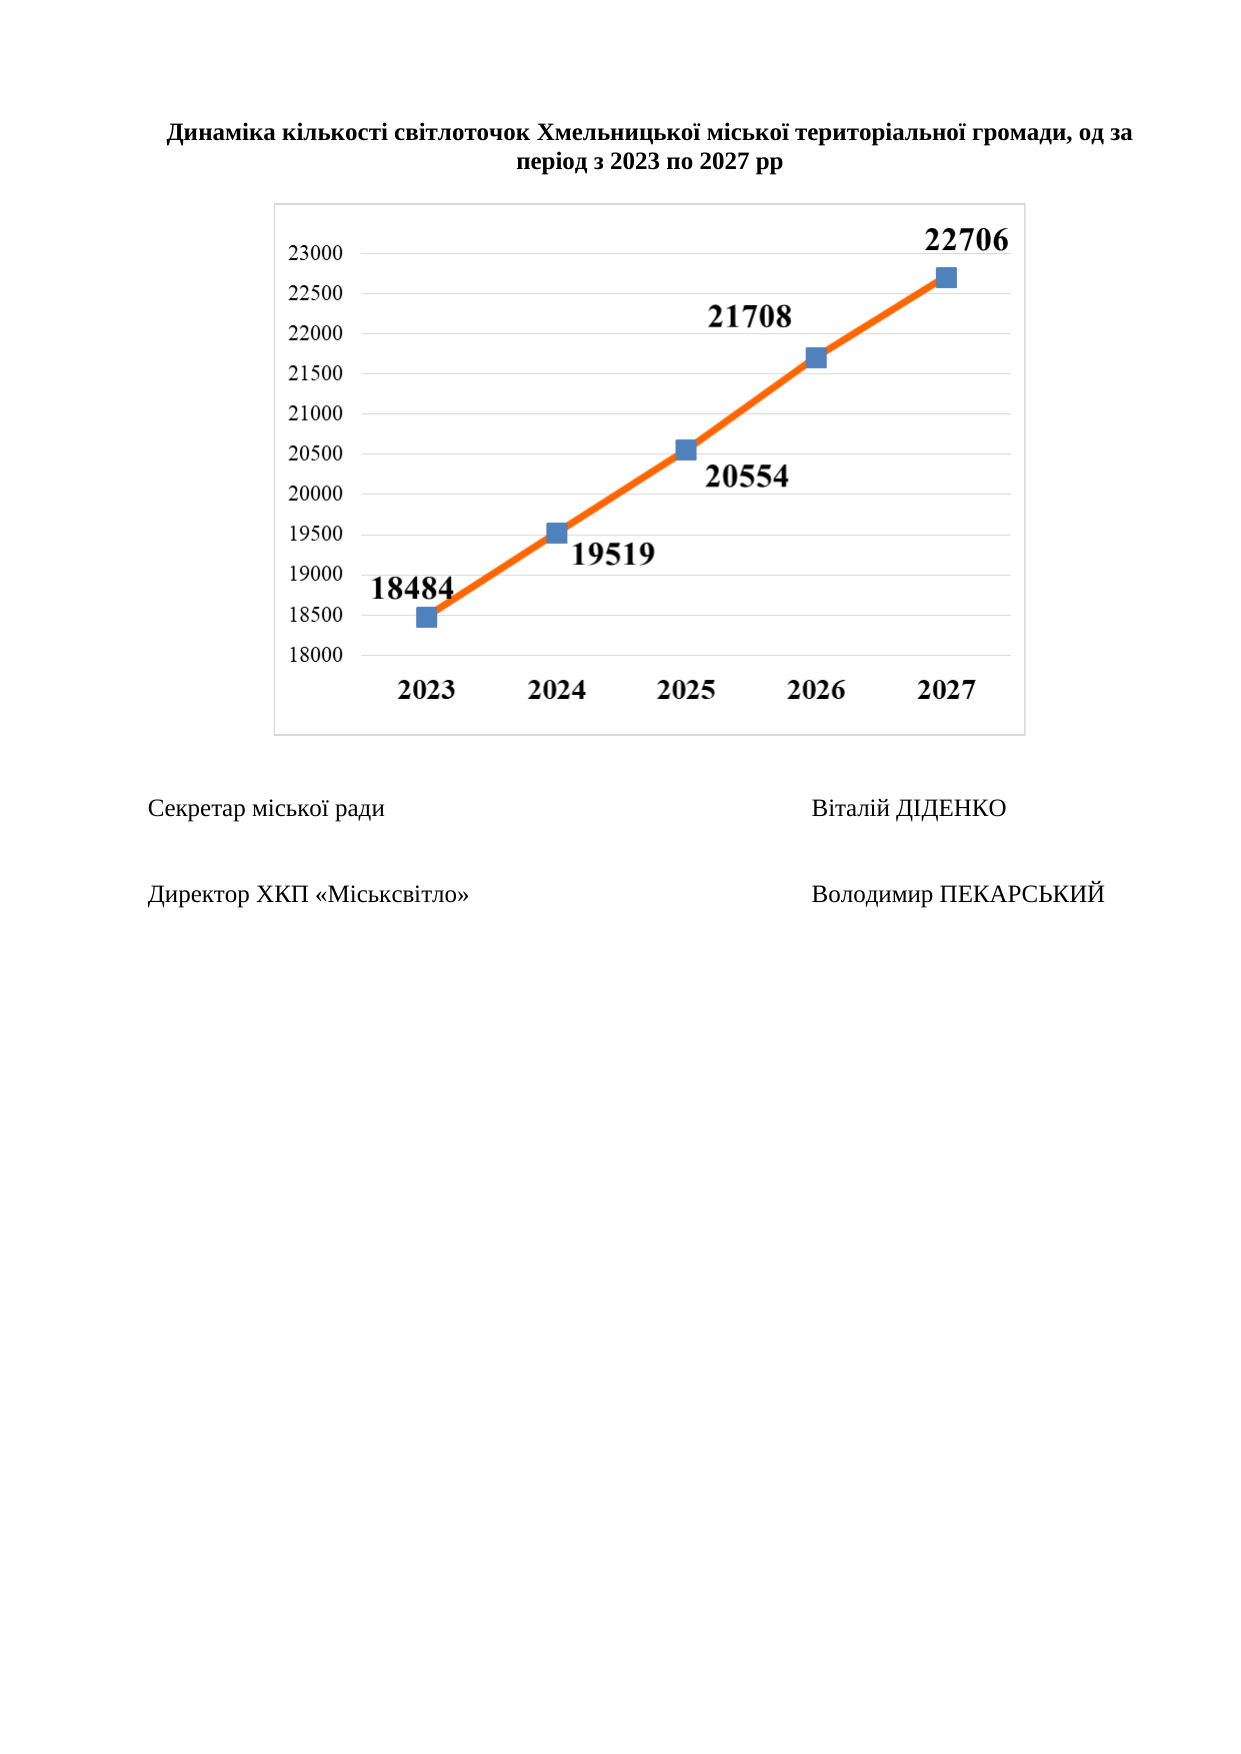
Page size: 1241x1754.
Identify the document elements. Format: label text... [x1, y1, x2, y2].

picture [273, 203, 1026, 736]
text Секретар міської ради Віталій ДІДЕНКО [148, 793, 1152, 822]
text Динаміка кількості світлоточок Хмельницької міської територіальної громади, од за період з 2023 по 2027 рр [148, 117, 1152, 175]
text Директор ХКП «Міськсвітло» Володимир ПЕКАРСЬКИЙ [148, 879, 1152, 908]
